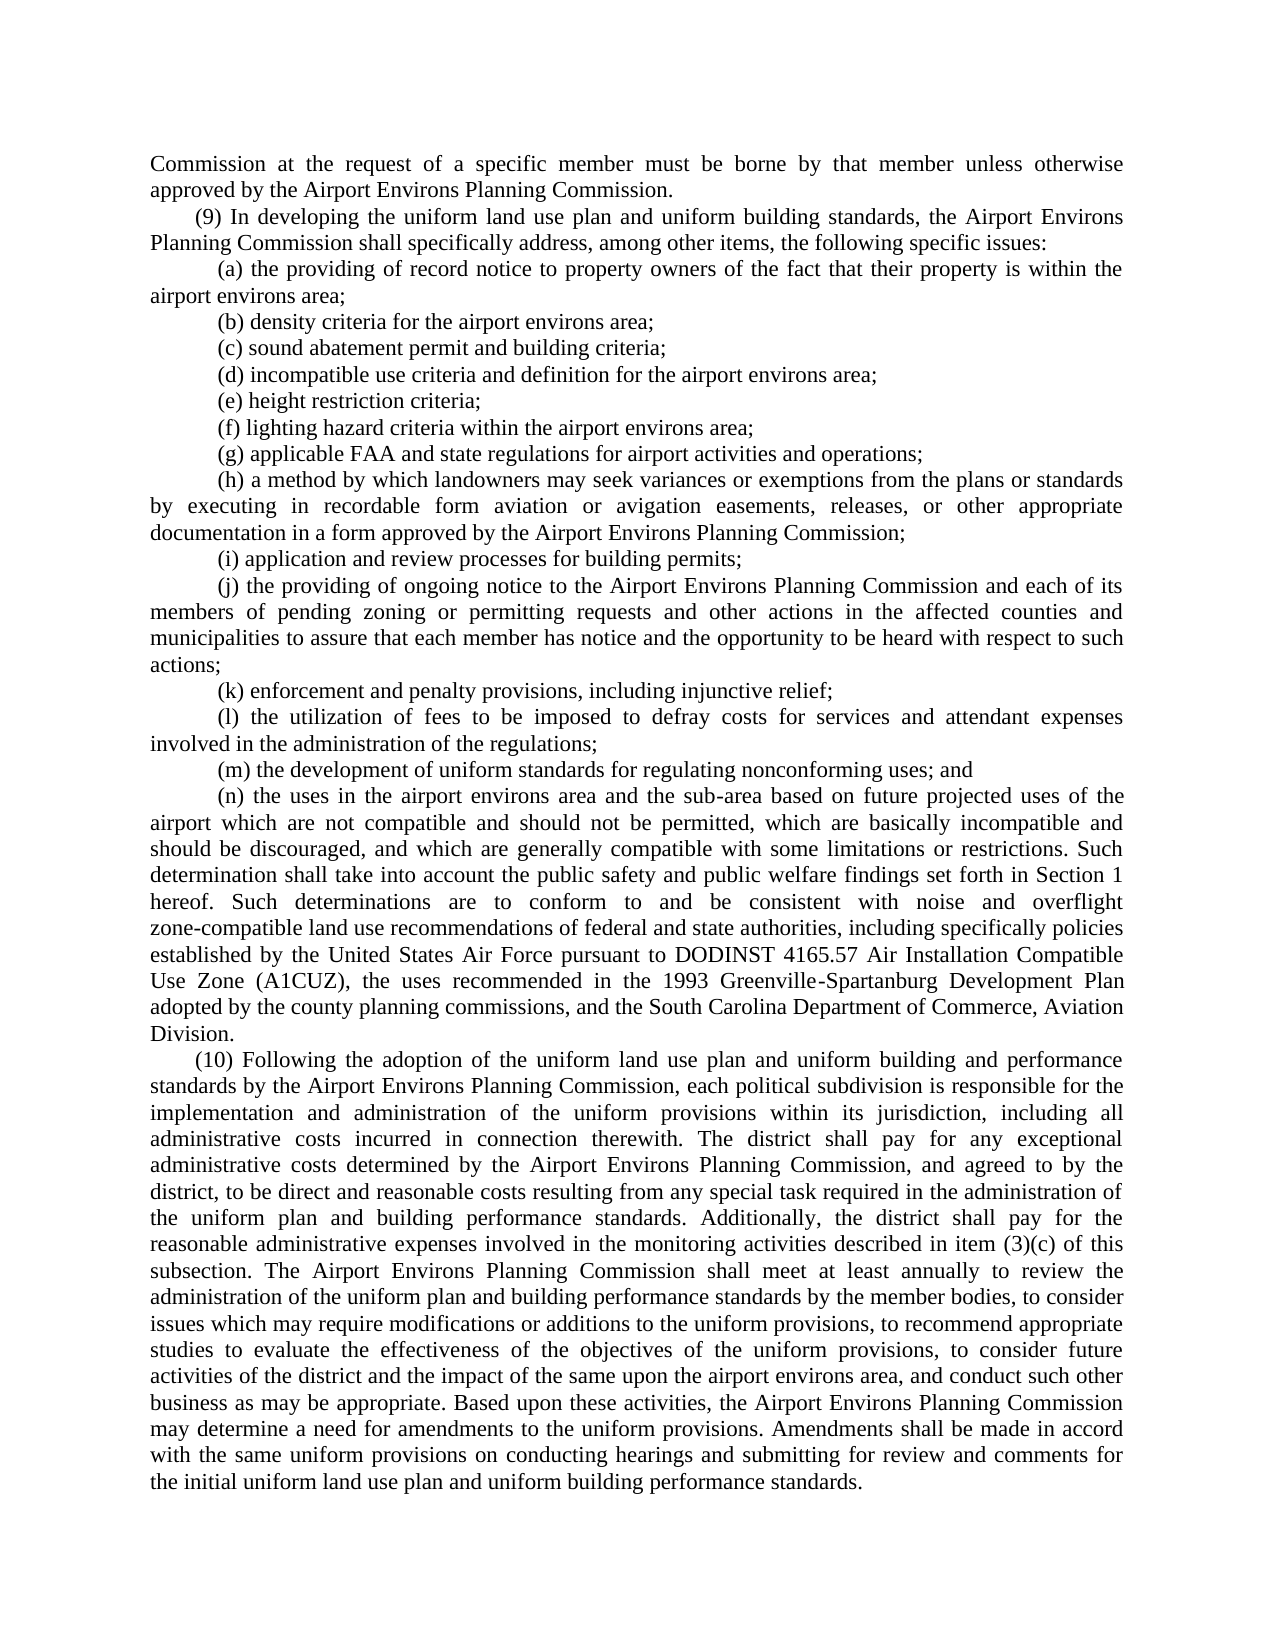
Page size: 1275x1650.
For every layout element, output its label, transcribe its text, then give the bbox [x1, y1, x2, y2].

text (10) Following the adoption of the uniform land use plan and uniform building and performance standards by the Airport Environs Planning Commission, each political subdivision is responsible for the implementation and administration of the uniform provisions within its jurisdiction, including all administrative costs incurred in connection therewith. The district shall pay for any exceptional administrative costs determined by the Airport Environs Planning Commission, and agreed to by the district, to be direct and reasonable costs resulting from any special task required in the administration of the uniform plan and building performance standards. Additionally, the district shall pay for the reasonable administrative expenses involved in the monitoring activities described in item (3)(c) of this subsection. The Airport Environs Planning Commission shall meet at least annually to review the administration of the uniform plan and building performance standards by the member bodies, to consider issues which may require modifications or additions to the uniform provisions, to recommend appropriate studies to evaluate the effectiveness of the objectives of the uniform provisions, to consider future activities of the district and the impact of the same upon the airport environs area, and conduct such other business as may be appropriate. Based upon these activities, the Airport Environs Planning Commission may determine a need for amendments to the uniform provisions. Amendments shall be made in accord with the same uniform provisions on conducting hearings and submitting for review and comments for the initial uniform land use plan and uniform building performance standards. [150, 1046, 1125, 1494]
text (j) the providing of ongoing notice to the Airport Environs Planning Commission and each of its members of pending zoning or permitting requests and other actions in the affected counties and municipalities to assure that each member has notice and the opportunity to be heard with respect to such actions; [150, 572, 1125, 677]
text (l) the utilization of fees to be imposed to defray costs for services and attendant expenses involved in the administration of the regulations; [150, 703, 1125, 756]
text (9) In developing the uniform land use plan and uniform building standards, the Airport Environs Planning Commission shall specifically address, among other items, the following specific issues: [150, 203, 1125, 255]
text (g) applicable FAA and state regulations for airport activities and operations; [150, 440, 1125, 466]
text (h) a method by which landowners may seek variances or exemptions from the plans or standards by executing in recordable form aviation or avigation easements, releases, or other appropriate documentation in a form approved by the Airport Environs Planning Commission; [150, 466, 1125, 545]
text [150, 150, 1125, 203]
text (b) density criteria for the airport environs area; [150, 308, 1125, 334]
text (e) height restriction criteria; [150, 387, 1125, 413]
text (n) the uses in the airport environs area and the sub-area based on future projected uses of the airport which are not compatible and should not be permitted, which are basically incompatible and should be discouraged, and which are generally compatible with some limitations or restrictions. Such determination shall take into account the public safety and public welfare findings set forth in Section 1 hereof. Such determinations are to conform to and be consistent with noise and overflight zone-compatible land use recommendations of federal and state authorities, including specifically policies established by the United States Air Force pursuant to DODINST 4165.57 Air Installation Compatible Use Zone (A1CUZ), the uses recommended in the 1993 Greenville-Spartanburg Development Plan adopted by the county planning commissions, and the South Carolina Department of Commerce, Aviation Division. [150, 782, 1125, 1046]
text (d) incompatible use criteria and definition for the airport environs area; [150, 361, 1125, 387]
text (i) application and review processes for building permits; [150, 545, 1125, 572]
text (f) lighting hazard criteria within the airport environs area; [150, 413, 1125, 440]
text (m) the development of uniform standards for regulating nonconforming uses; and [150, 756, 1125, 782]
text (c) sound abatement permit and building criteria; [150, 334, 1125, 361]
text (a) the providing of record notice to property owners of the fact that their property is within the airport environs area; [150, 255, 1125, 308]
text (k) enforcement and penalty provisions, including injunctive relief; [150, 677, 1125, 703]
